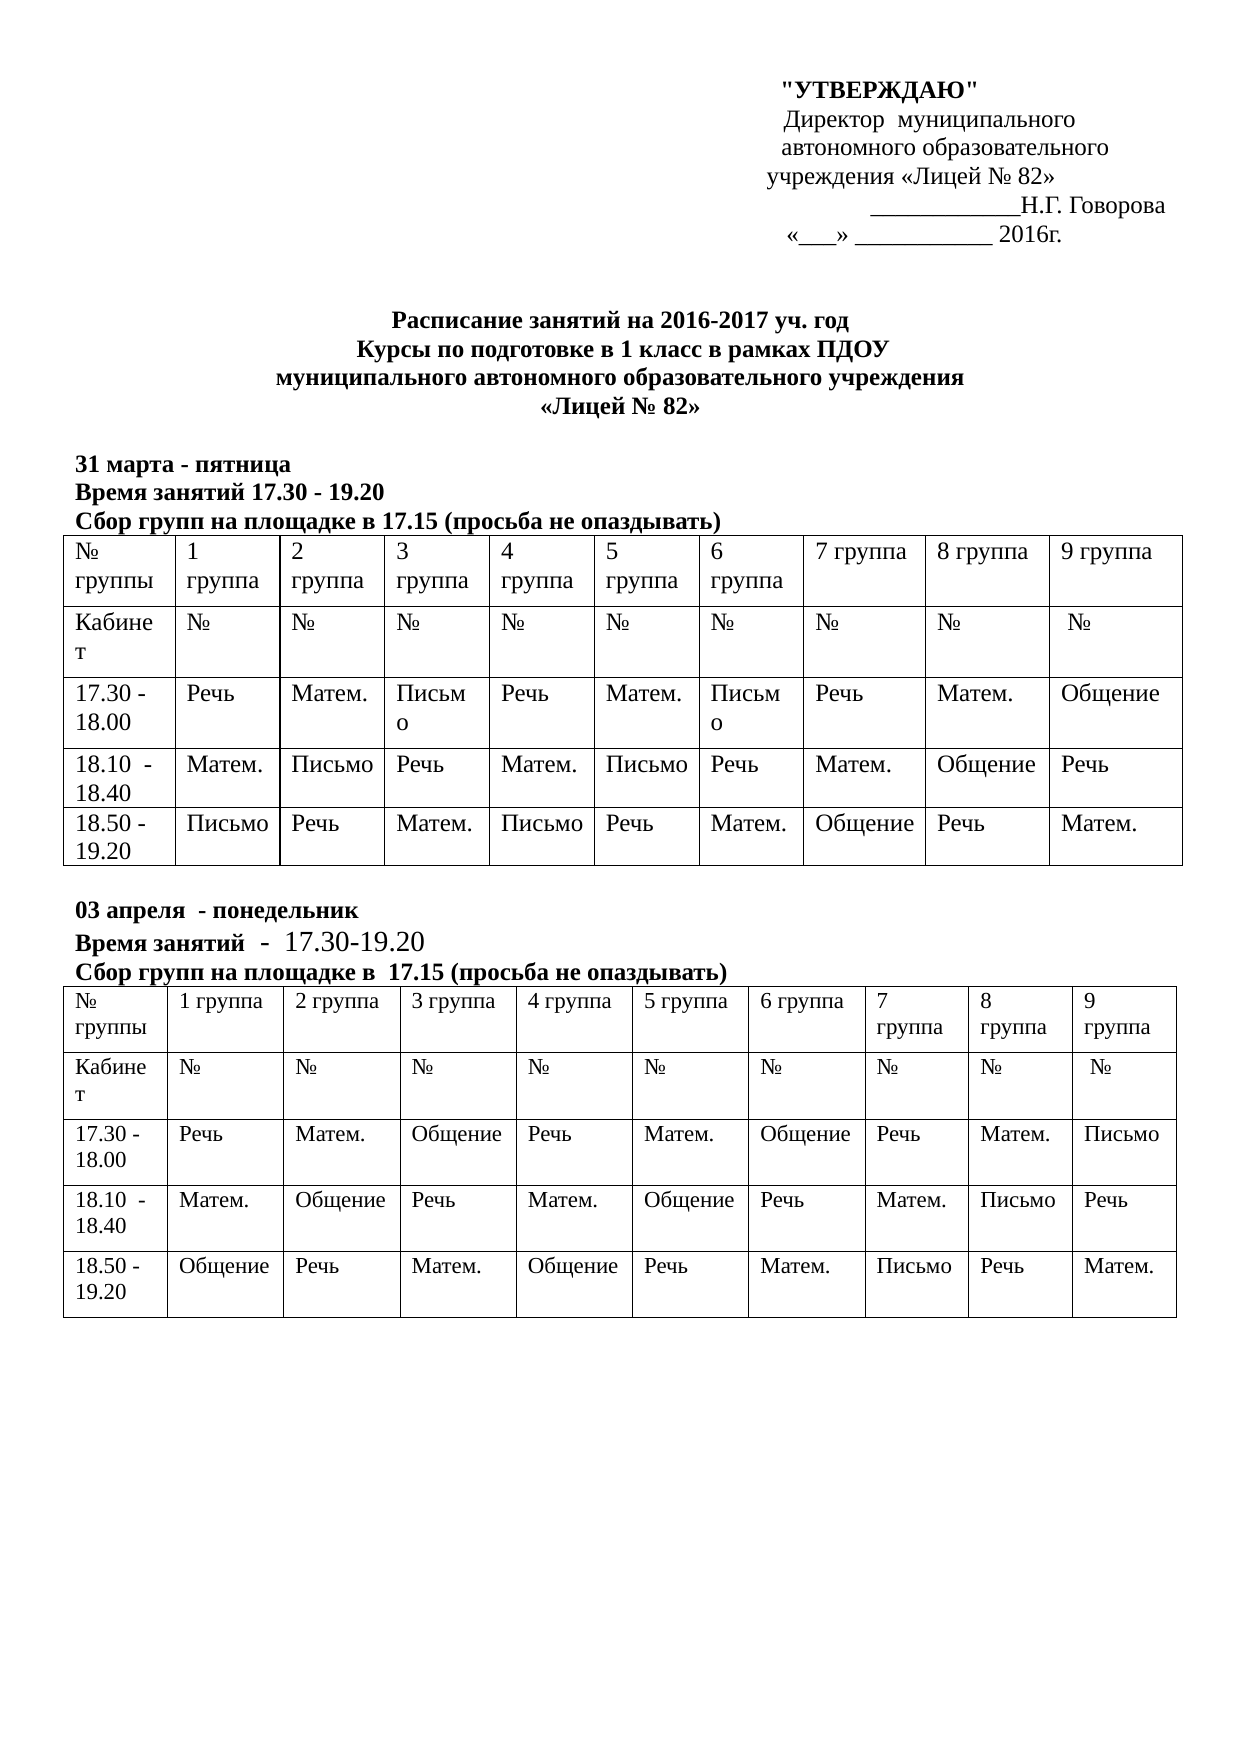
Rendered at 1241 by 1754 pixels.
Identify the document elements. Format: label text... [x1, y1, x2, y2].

table_cell Речь [969, 1252, 1072, 1317]
table_cell Речь [866, 1120, 968, 1185]
table_cell № [1050, 607, 1182, 677]
text "УТВЕРЖДАЮ" [75, 75, 1165, 104]
table_cell Речь [401, 1186, 516, 1251]
table_cell Речь [176, 678, 279, 748]
table_cell Матем. [490, 749, 594, 807]
table_cell Речь [633, 1252, 748, 1317]
table_cell Матем. [1050, 808, 1182, 865]
table_header 1 группа [176, 536, 279, 606]
table_header 6 группа [700, 536, 803, 606]
table_cell № [517, 1053, 632, 1118]
table_cell № [1073, 1053, 1176, 1118]
table_cell Речь [1073, 1186, 1176, 1251]
table_cell Матем. [168, 1186, 283, 1251]
table_cell Матем. [969, 1120, 1072, 1185]
table_cell Речь [385, 749, 489, 807]
table_cell Речь [595, 808, 699, 865]
table_cell Речь [284, 1252, 400, 1317]
table_cell Матем. [281, 678, 384, 748]
table_header 5 группа [595, 536, 699, 606]
table_header 2 группа [281, 536, 384, 606]
table_cell № [168, 1053, 283, 1118]
table_cell Общение [284, 1186, 400, 1251]
table_cell Письмо [595, 749, 699, 807]
table_cell Матем. [385, 808, 489, 865]
table_cell № [969, 1053, 1072, 1118]
table_cell № [401, 1053, 516, 1118]
table_header 4 группа [490, 536, 594, 606]
table_cell № [866, 1053, 968, 1118]
table_cell Речь [490, 678, 594, 748]
table_cell Письмо [176, 808, 279, 865]
table_cell Письмо [969, 1186, 1072, 1251]
table_cell Письмо [866, 1252, 968, 1317]
table_cell Общение [517, 1252, 632, 1317]
table_header 7 группа [866, 987, 968, 1052]
text 31 марта - пятница [75, 449, 1165, 477]
table_cell Матем. [866, 1186, 968, 1251]
table_cell № [804, 607, 925, 677]
table_header 9 группа [1050, 536, 1182, 606]
table_cell № [284, 1053, 400, 1118]
table_header 8 группа [969, 987, 1072, 1052]
table_cell Речь [749, 1186, 865, 1251]
table_header 6 группа [749, 987, 865, 1052]
table_cell Общение [168, 1252, 283, 1317]
text «Лицей № 82» [75, 391, 1165, 420]
table_cell Матем. [401, 1252, 516, 1317]
text Директор муниципального [75, 104, 1165, 132]
table_cell Матем. [749, 1252, 865, 1317]
table_header 9 группа [1073, 987, 1176, 1052]
table_cell № [633, 1053, 748, 1118]
table_cell № [926, 607, 1049, 677]
table_cell № [749, 1053, 865, 1118]
table_cell Речь [700, 749, 803, 807]
text Сбор групп на площадке в 17.15 (просьба не опаздывать) [75, 957, 1165, 986]
table_header 7 группа [804, 536, 925, 606]
table_cell Речь [281, 808, 384, 865]
text учреждения «Лицей № 82» [75, 161, 1165, 190]
table_header 3 группа [385, 536, 489, 606]
table_cell 18.10 -18.40 [64, 749, 175, 807]
table_cell Общение [749, 1120, 865, 1185]
text Расписание занятий на 2016-2017 уч. год [75, 305, 1165, 334]
table_cell Письмо [490, 808, 594, 865]
text Курсы по подготовке в 1 класс в рамках ПДОУ [75, 334, 1165, 362]
table_cell Речь [517, 1120, 632, 1185]
table_cell Общение [401, 1120, 516, 1185]
table_cell 18.50 - 19.20 [64, 1252, 167, 1317]
table_cell 18.10 -18.40 [64, 1186, 167, 1251]
table_cell Общение [633, 1186, 748, 1251]
table_cell Письмо [385, 678, 489, 748]
table_cell Матем. [595, 678, 699, 748]
table_cell Речь [804, 678, 925, 748]
table_cell № [595, 607, 699, 677]
table_cell № [490, 607, 594, 677]
text Сбор групп на площадке в 17.15 (просьба не опаздывать) [75, 506, 1165, 535]
text Время занятий 17.30 - 19.20 [75, 477, 1165, 506]
table_header № группы [64, 987, 167, 1052]
table_cell № [385, 607, 489, 677]
table_header 5 группа [633, 987, 748, 1052]
table_header 8 группа [926, 536, 1049, 606]
text 03 апреля - понедельник [75, 895, 1165, 924]
table_cell 17.30 -18.00 [64, 1120, 167, 1185]
table_header № группы [64, 536, 175, 606]
text муниципального автономного образовательного учреждения [75, 362, 1165, 391]
text Время занятий - 17.30-19.20 [75, 924, 1165, 957]
table_cell Матем. [1073, 1252, 1176, 1317]
table_cell Матем. [284, 1120, 400, 1185]
table_cell Речь [1050, 749, 1182, 807]
table_cell Письмо [700, 678, 803, 748]
table_cell Матем. [517, 1186, 632, 1251]
table_cell Речь [926, 808, 1049, 865]
table_header 1 группа [168, 987, 283, 1052]
table_cell Матем. [176, 749, 279, 807]
table_cell Общение [1050, 678, 1182, 748]
table_header 4 группа [517, 987, 632, 1052]
table_cell Общение [804, 808, 925, 865]
table_cell № [700, 607, 803, 677]
table_cell Общение [926, 749, 1049, 807]
table_header 3 группа [401, 987, 516, 1052]
table_cell Письмо [281, 749, 384, 807]
table_header 2 группа [284, 987, 400, 1052]
table_cell Кабинет [64, 1053, 167, 1118]
table_cell Письмо [1073, 1120, 1176, 1185]
table_cell Матем. [926, 678, 1049, 748]
table_cell 18.50 - 19.20 [64, 808, 175, 865]
table_cell № [281, 607, 384, 677]
table_cell № [176, 607, 279, 677]
table_cell Матем. [804, 749, 925, 807]
table_cell Речь [168, 1120, 283, 1185]
table_cell Матем. [700, 808, 803, 865]
text автономного образовательного [75, 132, 1165, 161]
table_cell Матем. [633, 1120, 748, 1185]
table_cell 17.30 -18.00 [64, 678, 175, 748]
table_cell Кабинет [64, 607, 175, 677]
text «___» ___________ 2016г. [75, 219, 1165, 247]
text ____________Н.Г. Говорова [75, 190, 1165, 219]
